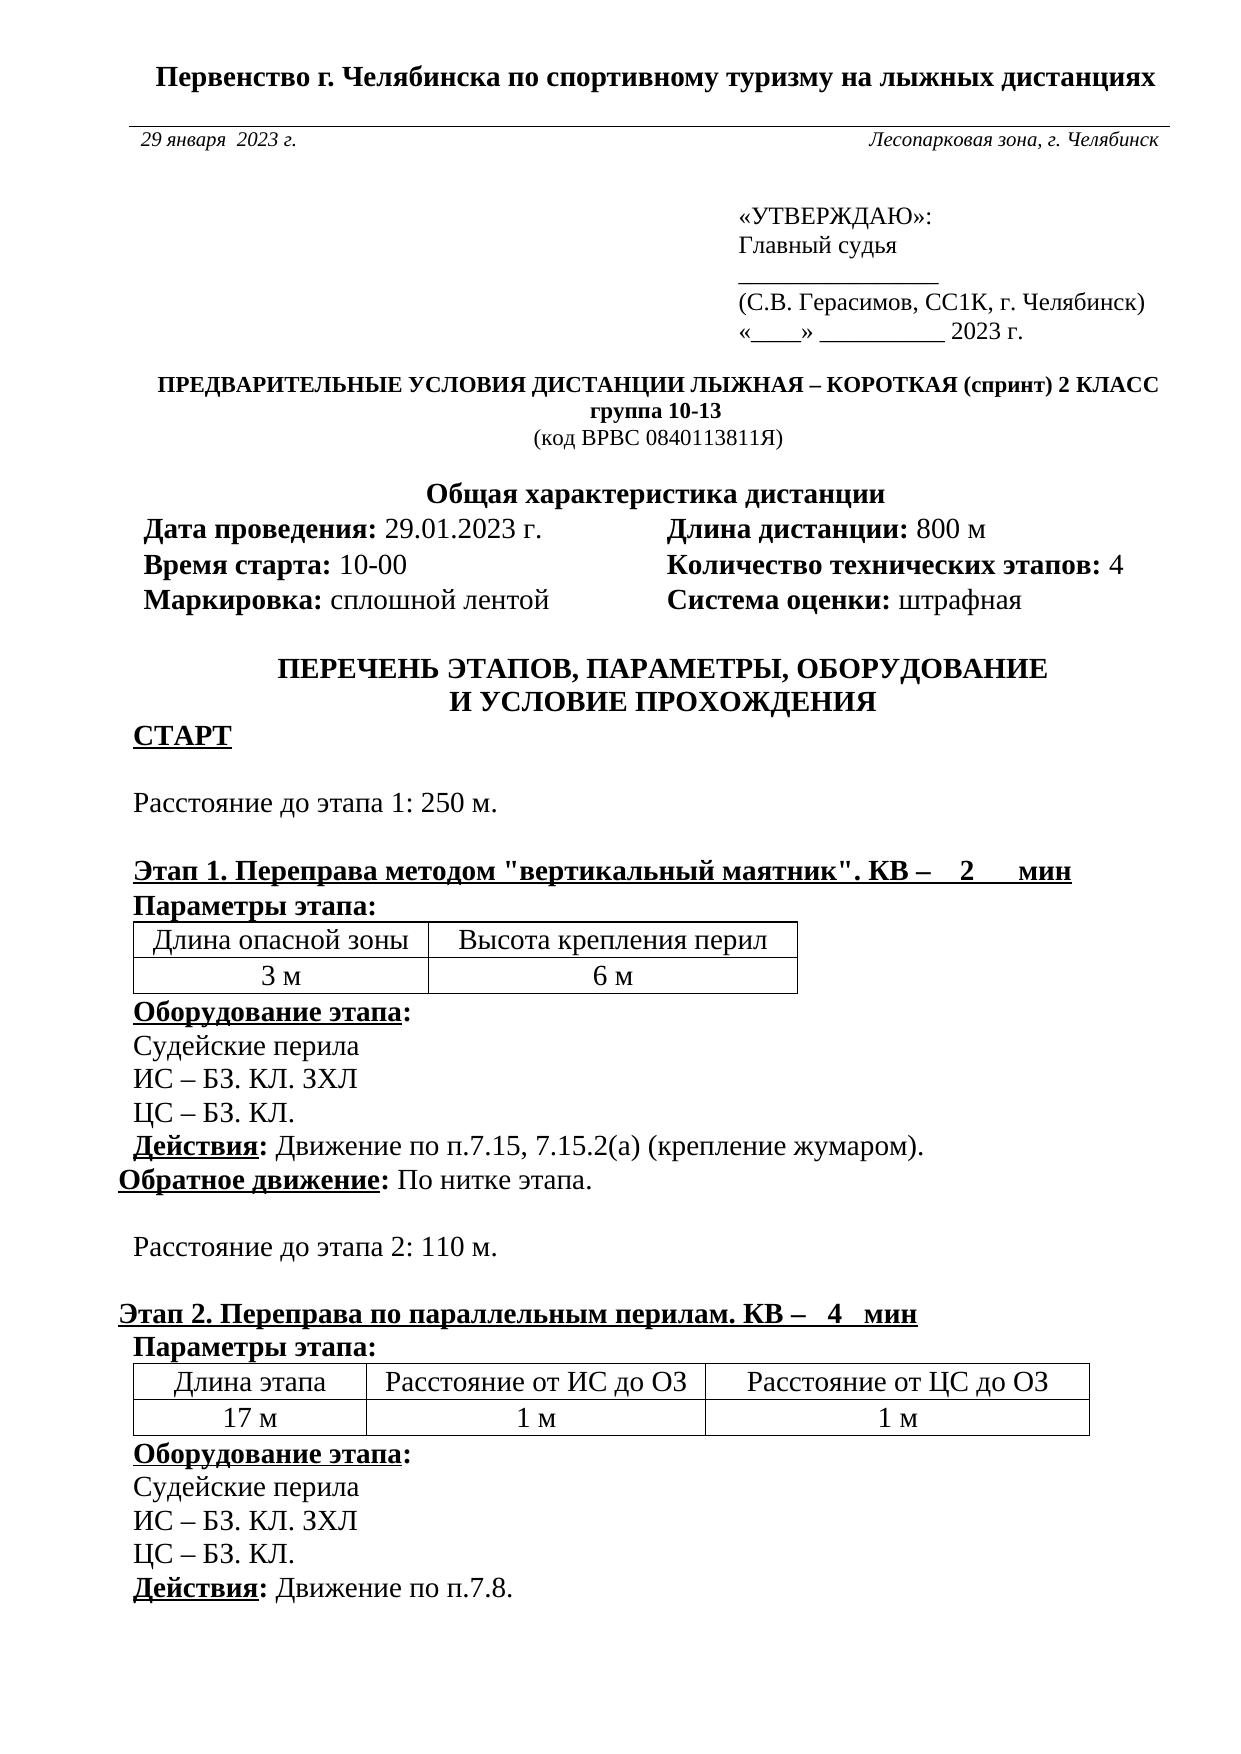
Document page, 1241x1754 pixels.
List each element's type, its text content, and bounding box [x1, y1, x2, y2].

table_header Длина этапа [134, 1364, 366, 1399]
text Расстояние до этапа 2: 110 м. [133, 1229, 1193, 1262]
text Главный судья [738, 230, 1193, 258]
table_cell Длина дистанции: 800 м Количество технических этапов: 4 [655, 512, 1179, 582]
text И УСЛОВИЕ ПРОХОЖДЕНИЯ [133, 684, 1193, 718]
table_header Длина опасной зоны [134, 923, 428, 957]
table_cell 6 м [429, 958, 797, 993]
table_cell 1 м [706, 1400, 1089, 1435]
table_cell Маркировка: сплошной лентой [132, 582, 655, 617]
text ИС – БЗ. КЛ. ЗХЛ [133, 1061, 1193, 1095]
table_header Лесопарковая зона, г. Челябинск [513, 127, 1170, 153]
text ЦС – БЗ. КЛ. [133, 1095, 1193, 1128]
text Этап 1. Переправа методом "вертикальный маятник". КВ – 2 мин Параметры этапа: [133, 819, 1193, 921]
text ИС – БЗ. КЛ. ЗХЛ [133, 1503, 1193, 1536]
text Обратное движение: По нитке этапа. [118, 1162, 1193, 1195]
table_cell 17 м [134, 1400, 366, 1435]
text Судейские перила [133, 1028, 1193, 1061]
text Параметры этапа: [133, 1329, 1193, 1363]
text ПРЕДВАРИТЕЛЬНЫЕ УСЛОВИЯ ДИСТАНЦИИ ЛЫЖНАЯ – КОРОТКАЯ (спринт) 2 КЛАСС группа 10-13 [118, 371, 1193, 424]
table_cell 1 м [367, 1400, 705, 1435]
table_header Высота крепления перил [429, 923, 797, 957]
table_header Расстояние от ЦС до ОЗ [706, 1364, 1089, 1399]
table_header 29 января 2023 г. [129, 127, 513, 153]
text ________________ [738, 258, 1193, 287]
table_header Расстояние от ИС до ОЗ [367, 1364, 705, 1399]
text СТАРТ [133, 718, 1193, 752]
text Действия: Движение по п.7.15, 7.15.2(а) (крепление жумаром). [133, 1128, 1193, 1162]
table_header Общая характеристика дистанции [132, 477, 1179, 512]
table_cell Система оценки: штрафная [655, 582, 1179, 617]
text «УТВЕРЖДАЮ»: [738, 201, 1193, 230]
text ПЕРЕЧЕНЬ ЭТАПОВ, ПАРАМЕТРЫ, ОБОРУДОВАНИЕ [133, 651, 1193, 684]
text Действия: Движение по п.7.8. [133, 1570, 1193, 1603]
text (С.В. Герасимов, СС1К, г. Челябинск) [738, 287, 1193, 316]
text Судейские перила [133, 1469, 1193, 1503]
text ЦС – БЗ. КЛ. [133, 1536, 1193, 1570]
text Первенство г. Челябинска по спортивному туризму на лыжных дистанциях [118, 59, 1193, 93]
table_cell 3 м [134, 958, 428, 993]
text Оборудование этапа: [133, 1436, 1193, 1469]
text (код ВРВС 0840113811Я) [118, 424, 1193, 450]
text Оборудование этапа: [133, 994, 1193, 1028]
text Расстояние до этапа 1: 250 м. [133, 752, 1193, 819]
text Этап 2. Переправа по параллельным перилам. КВ – 4 мин [118, 1296, 1193, 1329]
table_cell Дата проведения: 29.01.2023 г. Время старта: 10-00 [132, 512, 655, 582]
text «____» __________ 2023 г. [738, 316, 1193, 345]
